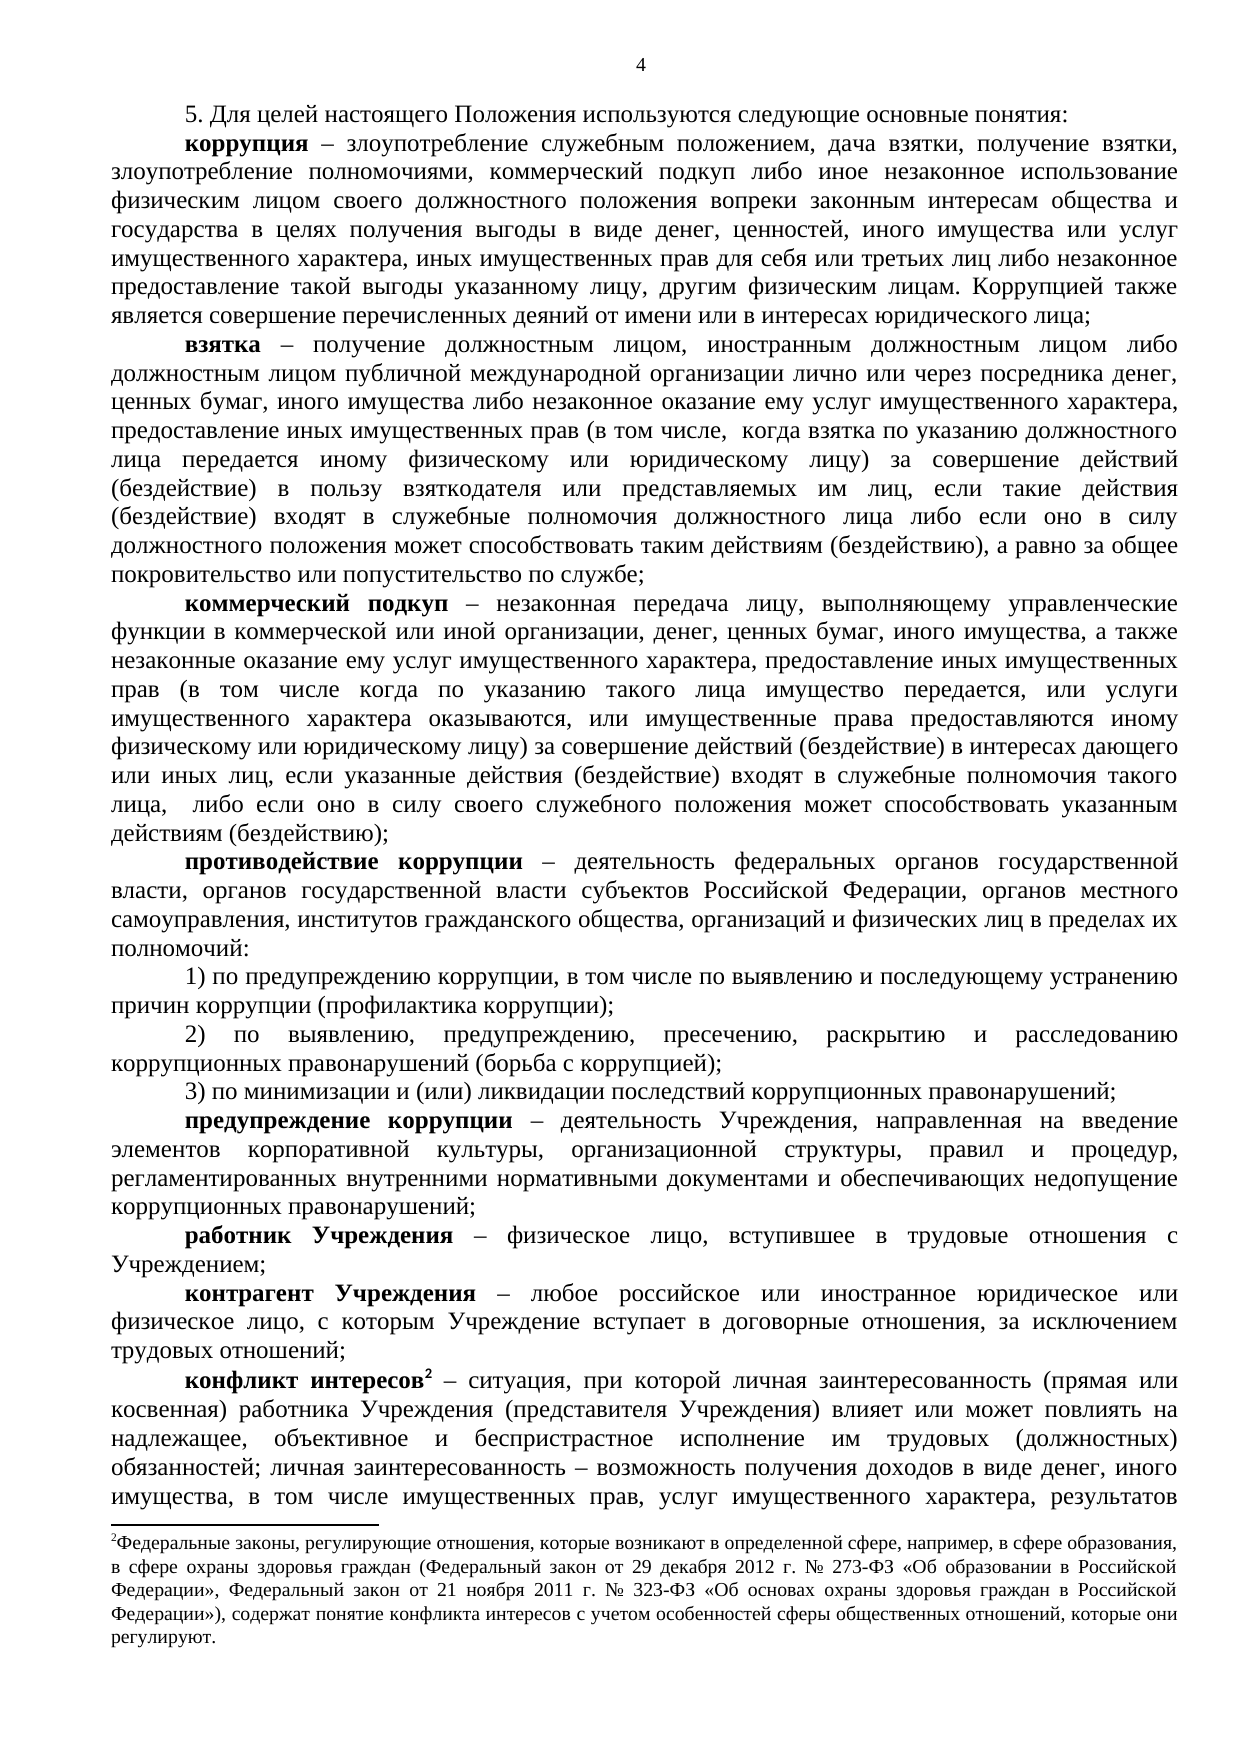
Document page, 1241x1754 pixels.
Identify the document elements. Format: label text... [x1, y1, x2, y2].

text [111, 1364, 1179, 1509]
text коммерческий подкуп – незаконная передача лицу, выполняющему управленческие функции в коммерческой или иной организации, денег, ценных бумаг, иного имущества, а также незаконные оказание ему услуг имущественного характера, предоставление иных имущественных прав (в том числе когда по указанию такого лица имущество передается, или услуги имущественного характера оказываются, или имущественные права предоставляются иному физическому или юридическому лицу) за совершение действий (бездействие) в интересах дающего или иных лиц, если указанные действия (бездействие) входят в служебные полномочия такого лица, либо если оно в силу своего служебного положения может способствовать указанным действиям (бездействию); [111, 588, 1179, 846]
text предупреждение коррупции – деятельность Учреждения, направленная на введение элементов корпоративной культуры, организационной структуры, правил и процедур, регламентированных внутренними нормативными документами и обеспечивающих недопущение коррупционных правонарушений; [111, 1105, 1179, 1220]
text коррупция – злоупотребление служебным положением, дача взятки, получение взятки, злоупотребление полномочиями, коммерческий подкуп либо иное незаконное использование физическим лицом своего должностного положения вопреки законным интересам общества и государства в целях получения выгоды в виде денег, ценностей, иного имущества или услуг имущественного характера, иных имущественных прав для себя или третьих лиц либо незаконное предоставление такой выгоды указанному лицу, другим физическим лицам. Коррупцией также является совершение перечисленных деяний от имени или в интересах юридического лица; [111, 128, 1179, 329]
text 5. Для целей настоящего Положения используются следующие основные понятия: [111, 99, 1179, 128]
text работник Учреждения – физическое лицо, вступившее в трудовые отношения с Учреждением; [111, 1220, 1179, 1278]
text 1) по предупреждению коррупции, в том числе по выявлению и последующему устранению причин коррупции (профилактика коррупции); [111, 961, 1179, 1019]
text 2) по выявлению, предупреждению, пресечению, раскрытию и расследованию коррупционных правонарушений (борьба с коррупцией); [111, 1019, 1179, 1076]
text взятка – получение должностным лицом, иностранным должностным лицом либо должностным лицом публичной международной организации лично или через посредника денег, ценных бумаг, иного имущества либо незаконное оказание ему услуг имущественного характера, предоставление иных имущественных прав (в том числе, когда взятка по указанию должностного лица передается иному физическому или юридическому лицу) за совершение действий (бездействие) в пользу взяткодателя или представляемых им лиц, если такие действия (бездействие) входят в служебные полномочия должностного лица либо если оно в силу должностного положения может способствовать таким действиям (бездействию), а равно за общее покровительство или попустительство по службе; [111, 329, 1179, 588]
text контрагент Учреждения – любое российское или иностранное юридическое или физическое лицо, с которым Учреждение вступает в договорные отношения, за исключением трудовых отношений; [111, 1278, 1179, 1364]
text 3) по минимизации и (или) ликвидации последствий коррупционных правонарушений; [111, 1076, 1179, 1105]
text противодействие коррупции – деятельность федеральных органов государственной власти, органов государственной власти субъектов Российской Федерации, органов местного самоуправления, институтов гражданского общества, организаций и физических лиц в пределах их полномочий: [111, 846, 1179, 961]
